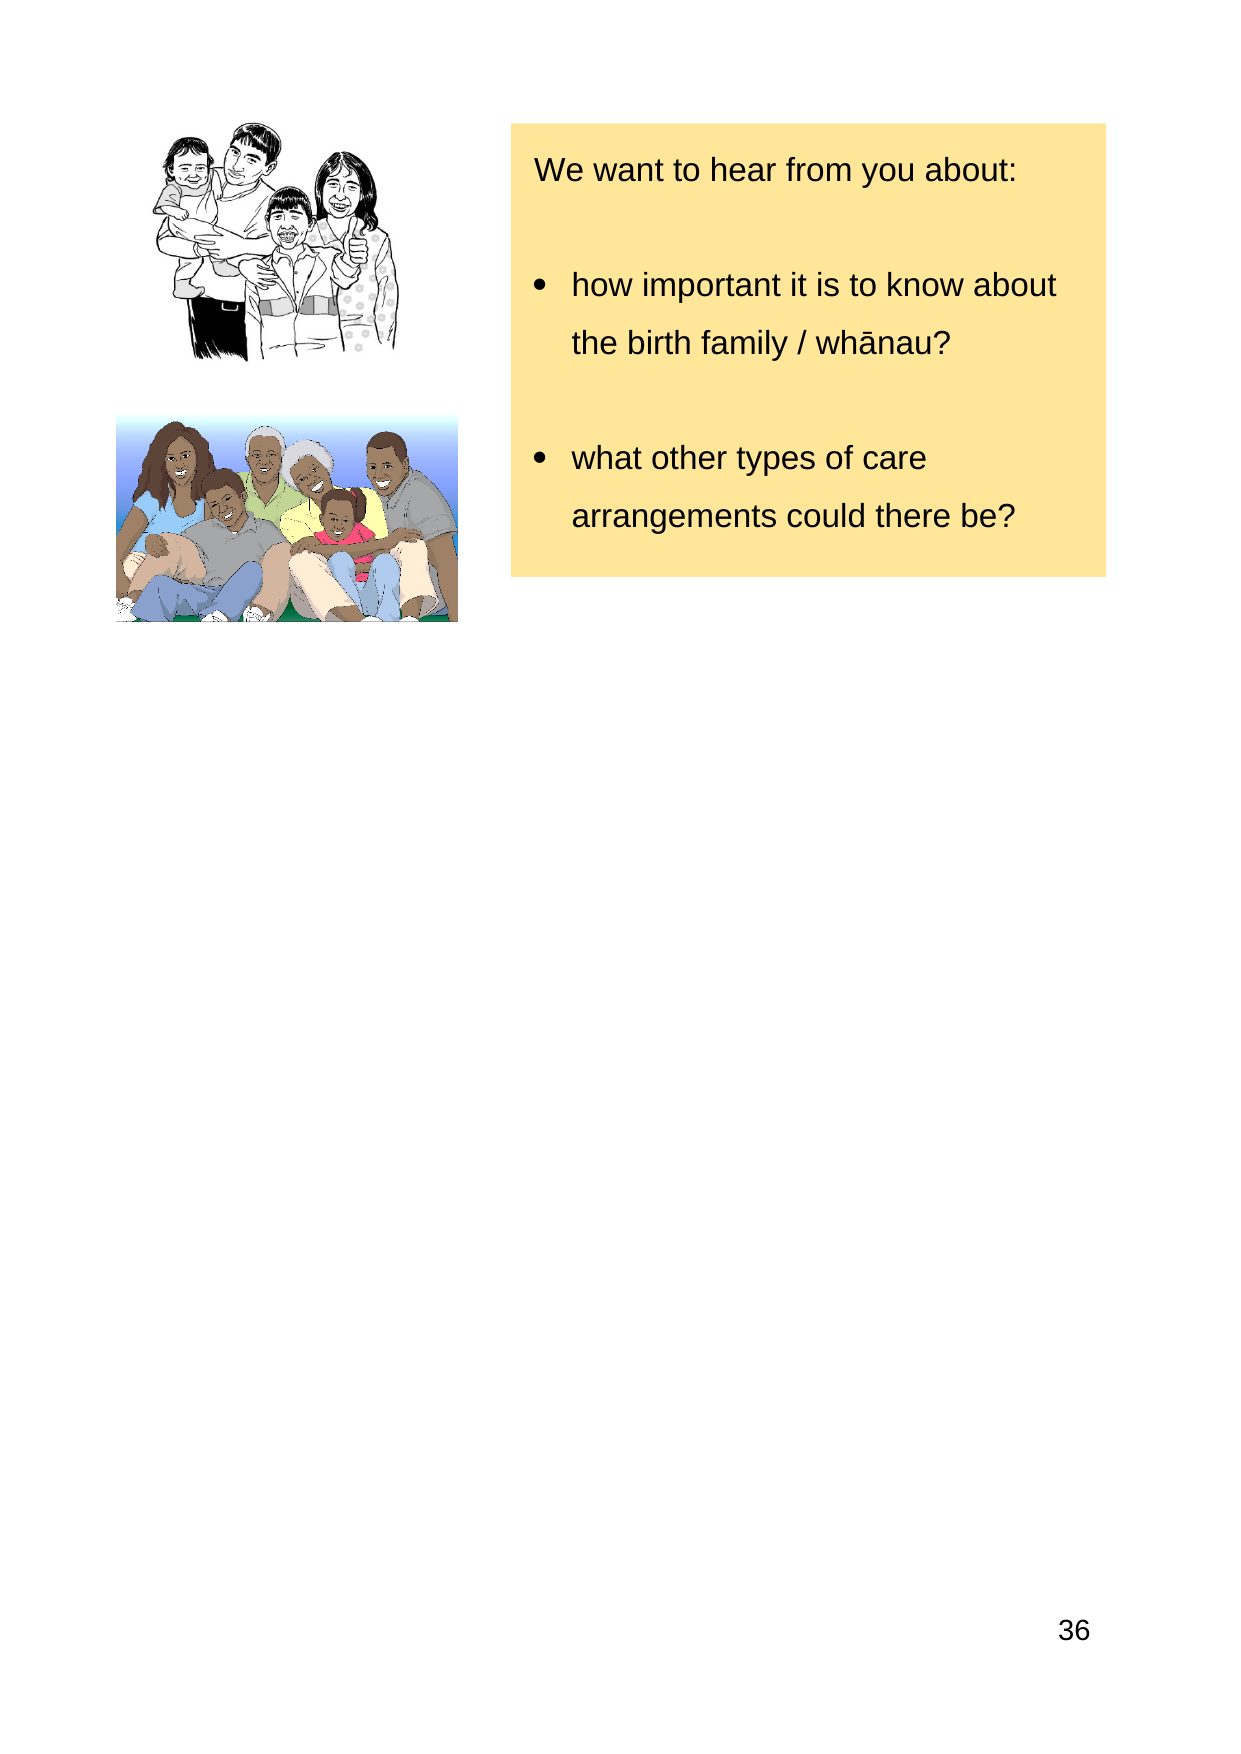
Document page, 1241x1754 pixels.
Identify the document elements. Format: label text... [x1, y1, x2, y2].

picture [115, 395, 458, 622]
text We want to hear from you about: [534, 150, 1090, 188]
list how important it is to know about the birth family / whānau? [534, 265, 1090, 361]
list what other types of care arrangements could there be? [534, 438, 1090, 534]
picture [150, 120, 400, 364]
